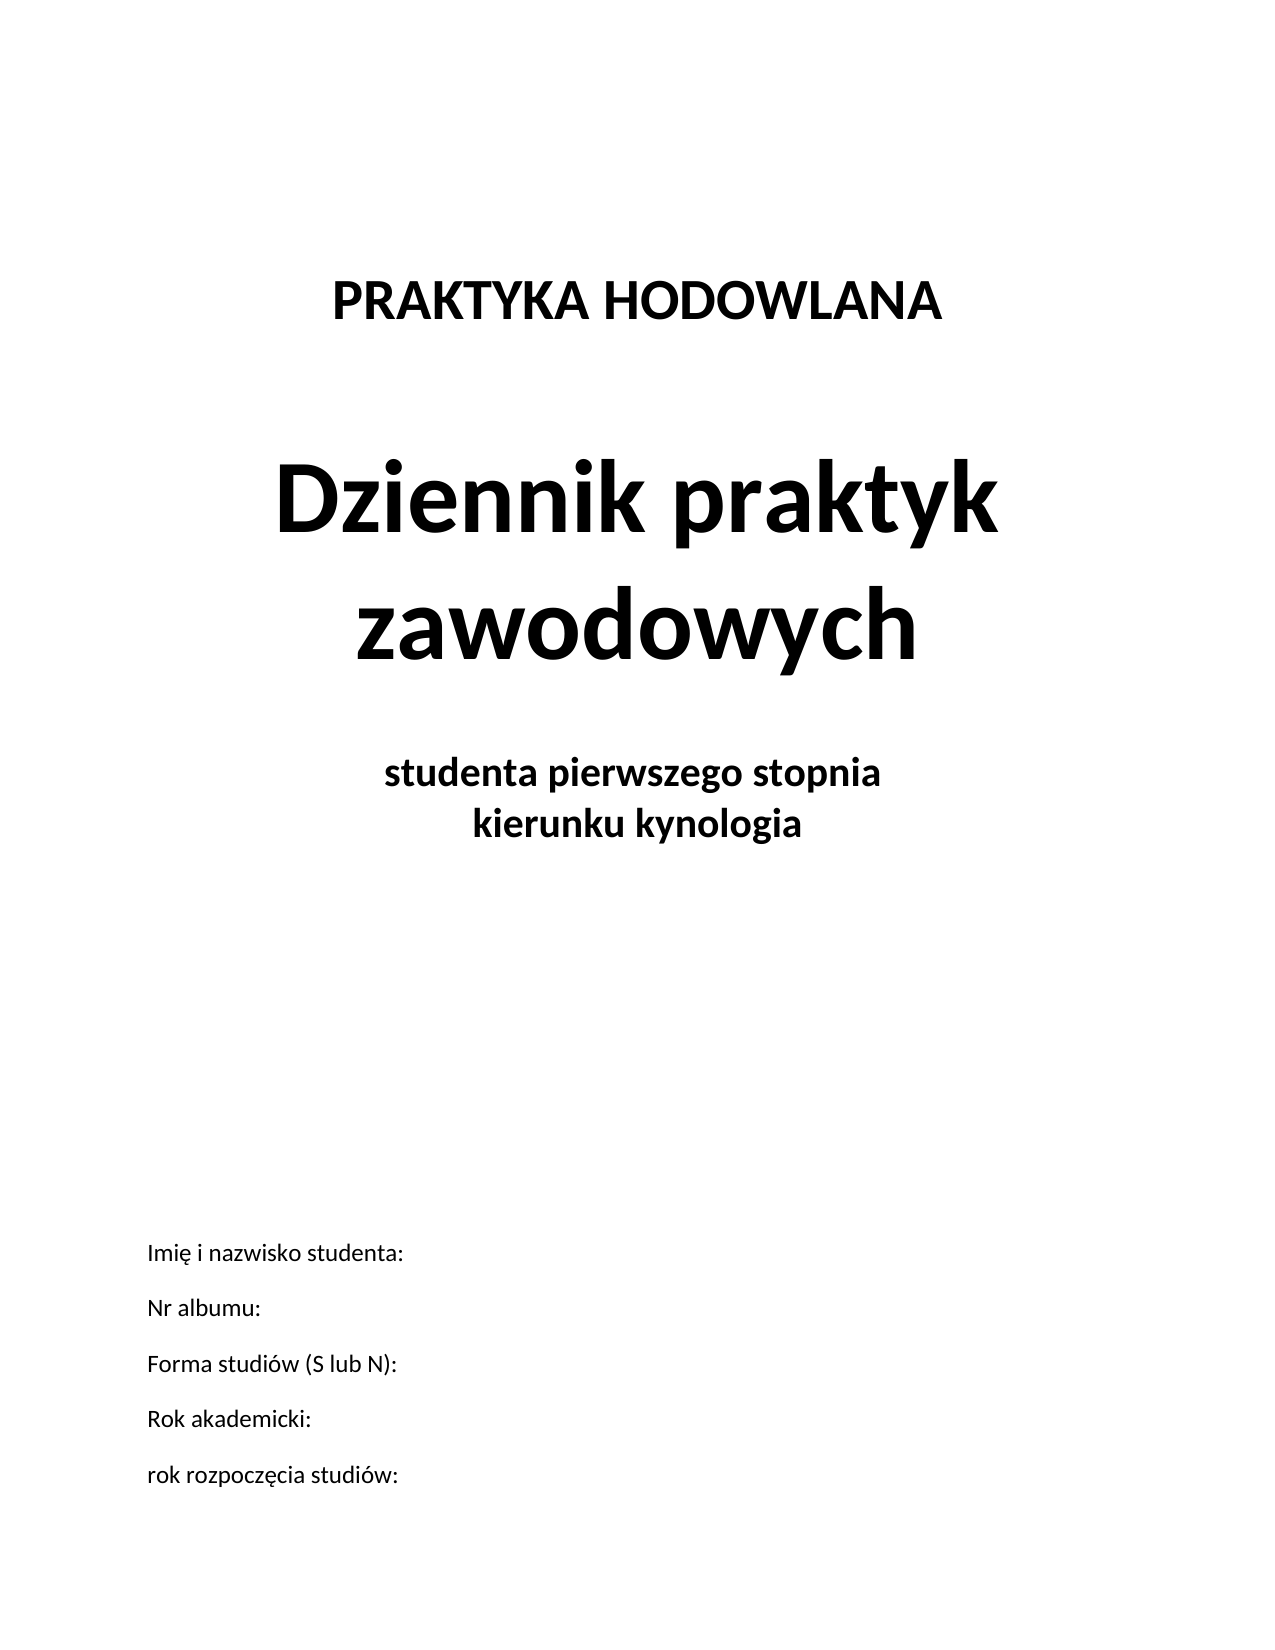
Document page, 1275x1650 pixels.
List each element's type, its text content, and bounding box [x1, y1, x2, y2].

table_cell Rok akademicki: [136, 1391, 1139, 1447]
text studenta pierwszego stopnia kierunku kynologia [136, 746, 1139, 848]
text Dziennik praktyk zawodowych [136, 431, 1139, 685]
table_cell rok rozpoczęcia studiów: [136, 1447, 1139, 1502]
table_cell Forma studiów (S lub N): [136, 1336, 1139, 1391]
table_header Imię i nazwisko studenta: [136, 1225, 1139, 1280]
table_cell Nr albumu: [136, 1280, 1139, 1336]
text PRAKTYKA HODOWLANA [136, 263, 1139, 334]
